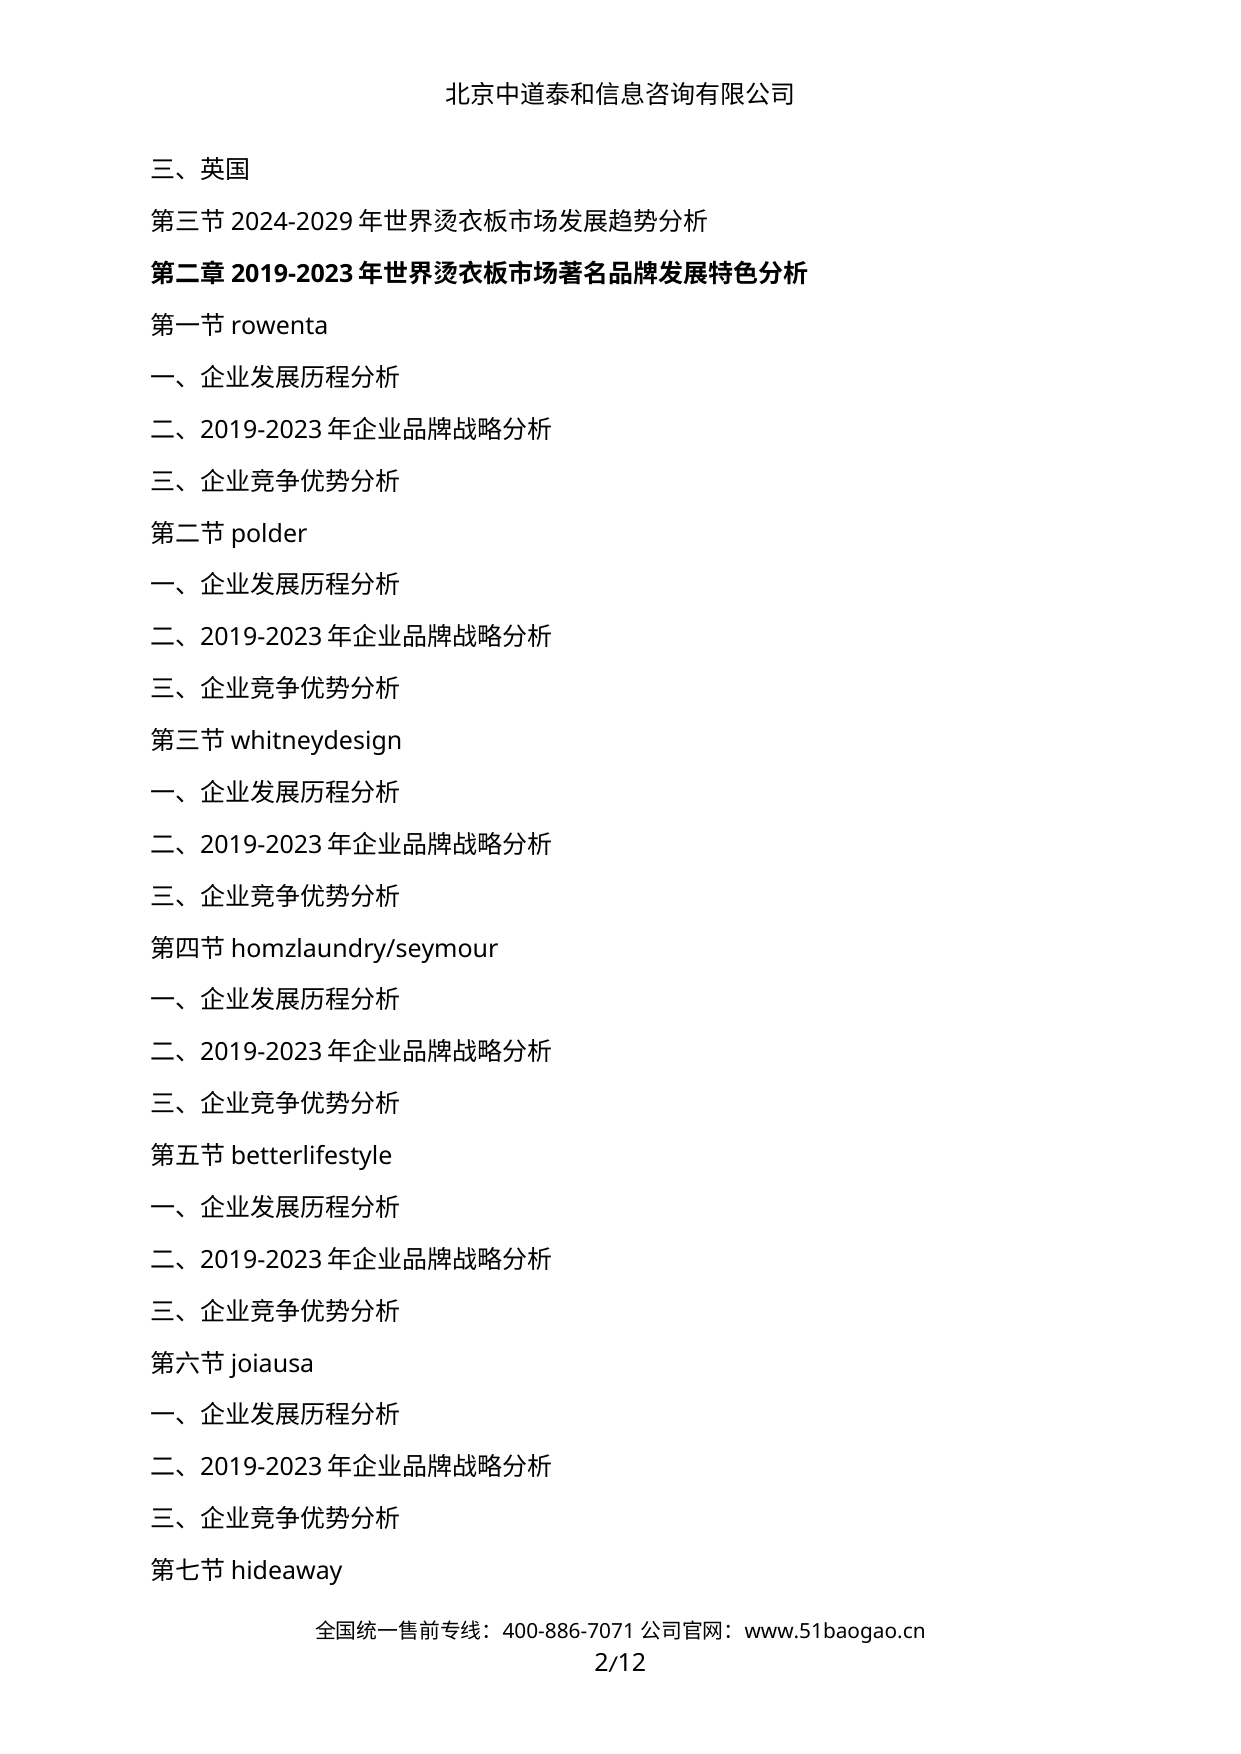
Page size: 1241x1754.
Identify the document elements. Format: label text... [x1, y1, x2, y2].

text 一、企业发展历程分析 [150, 565, 1090, 601]
text 第三节 whitneydesign [150, 721, 1090, 757]
text 二、2019-2023年企业品牌战略分析 [150, 1447, 1090, 1483]
text 三、企业竞争优势分析 [150, 1084, 1090, 1120]
text 一、企业发展历程分析 [150, 1395, 1090, 1431]
text 一、企业发展历程分析 [150, 357, 1090, 394]
text 第一节 rowenta [150, 306, 1090, 342]
text 第三节 2024-2029年世界烫衣板市场发展趋势分析 [150, 202, 1090, 238]
text 第四节 homzlaundry/seymour [150, 928, 1090, 964]
text 第五节 betterlifestyle [150, 1136, 1090, 1172]
text 一、企业发展历程分析 [150, 1187, 1090, 1224]
text 第二节 polder [150, 513, 1090, 549]
text 第六节 joiausa [150, 1343, 1090, 1379]
text 二、2019-2023年企业品牌战略分析 [150, 1239, 1090, 1276]
text 三、英国 [150, 150, 1090, 186]
text 一、企业发展历程分析 [150, 772, 1090, 809]
text 第二章 2019-2023年世界烫衣板市场著名品牌发展特色分析 [150, 254, 1090, 290]
text 一、企业发展历程分析 [150, 980, 1090, 1016]
text 三、企业竞争优势分析 [150, 876, 1090, 912]
text 二、2019-2023年企业品牌战略分析 [150, 1032, 1090, 1068]
text 二、2019-2023年企业品牌战略分析 [150, 617, 1090, 653]
text 三、企业竞争优势分析 [150, 1499, 1090, 1535]
text 三、企业竞争优势分析 [150, 669, 1090, 705]
text 三、企业竞争优势分析 [150, 1291, 1090, 1327]
text 二、2019-2023年企业品牌战略分析 [150, 824, 1090, 861]
text 三、企业竞争优势分析 [150, 461, 1090, 497]
text 二、2019-2023年企业品牌战略分析 [150, 409, 1090, 446]
text 第七节 hideaway [150, 1551, 1090, 1587]
